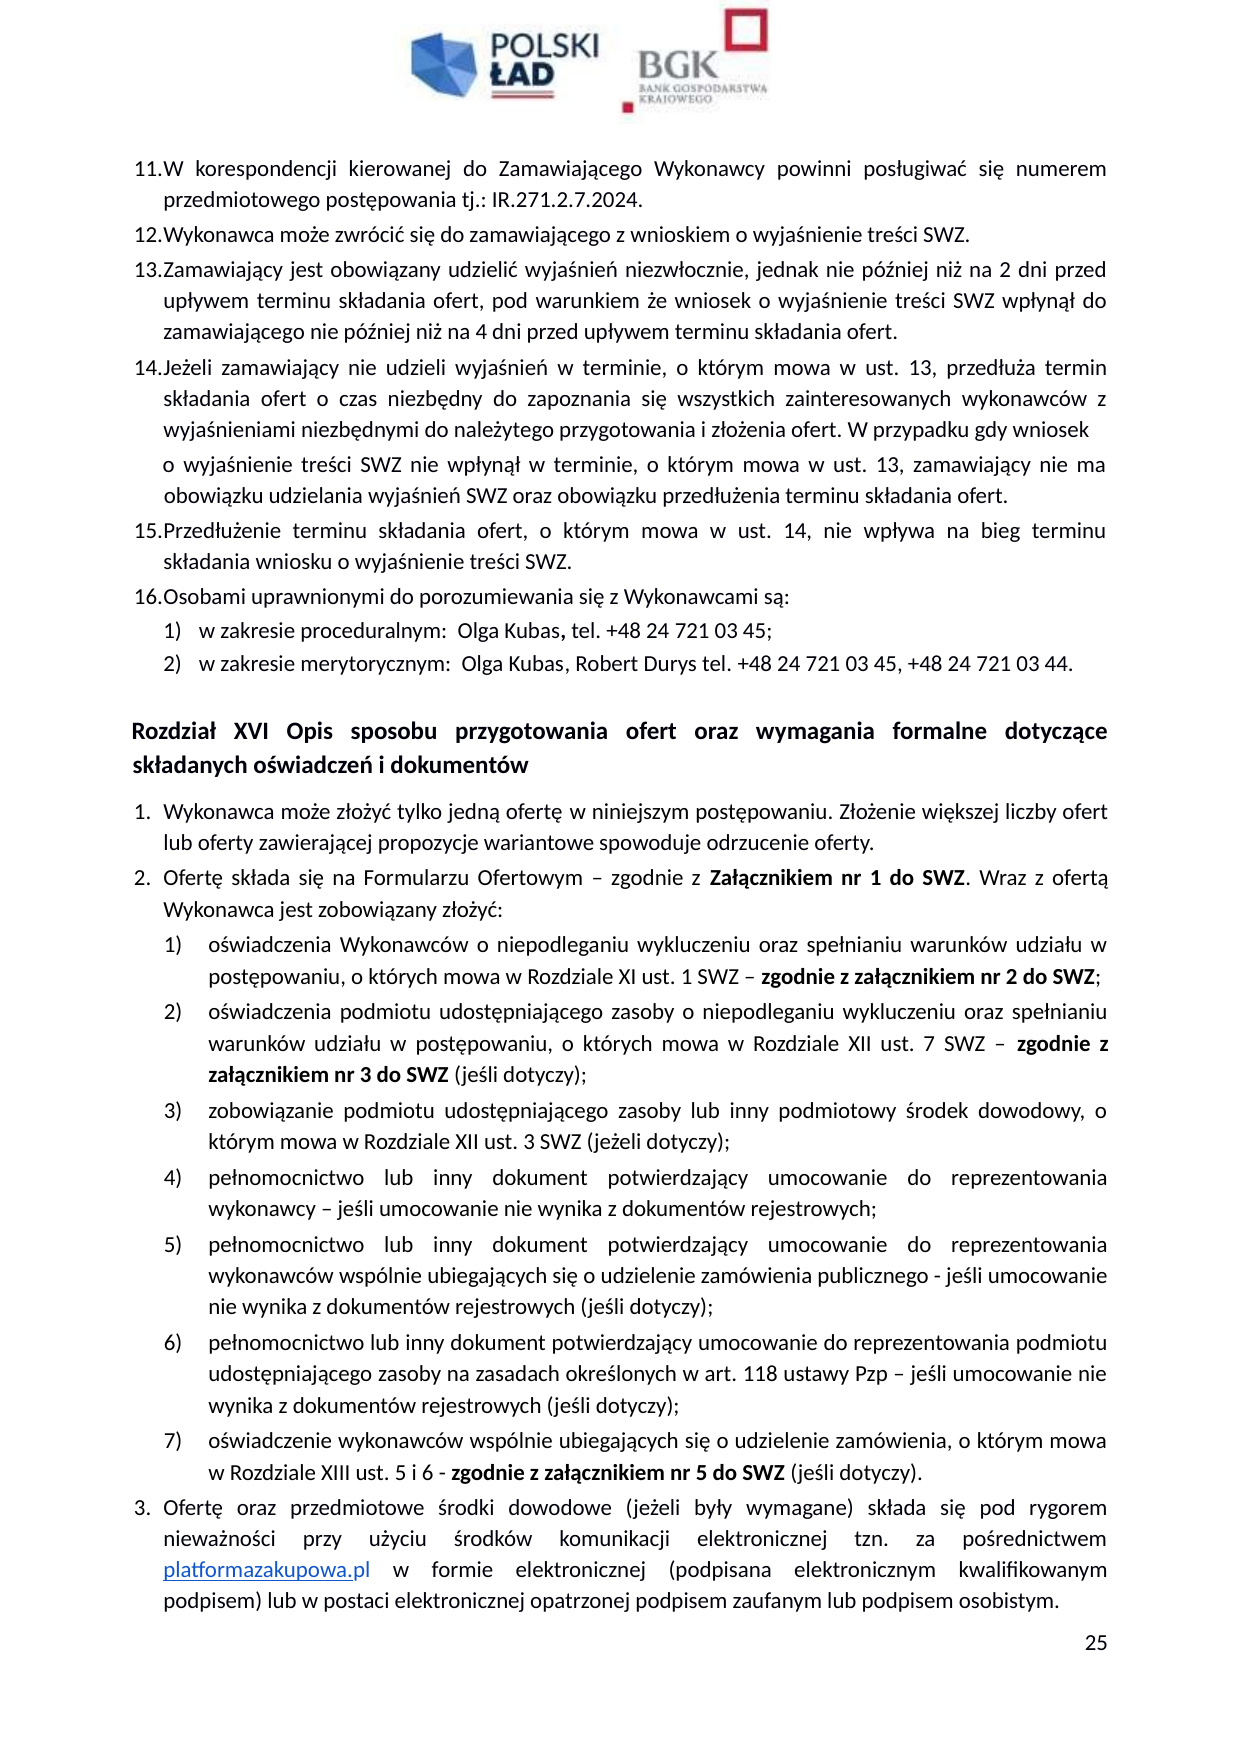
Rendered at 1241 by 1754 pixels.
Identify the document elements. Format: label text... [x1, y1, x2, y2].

picture [393, 0, 784, 124]
list Wykonawca może złożyć tylko jedną ofertę w niniejszym postępowaniu. Złożenie większej liczby ofert lub oferty zawierającej propozycje wariantowe spowoduje odrzucenie oferty. [134, 797, 1109, 856]
text 2) w zakresie merytorycznym: Olga Kubas, Robert Durys tel. +48 24 721 03 45, +48 24 721 03 44. [163, 649, 1109, 677]
list Przedłużenie terminu składania ofert, o którym mowa w ust. 14, nie wpływa na bieg terminu składania wniosku o wyjaśnienie treści SWZ. [134, 516, 1109, 575]
list Ofertę składa się na Formularzu Ofertowym – zgodnie z Załącznikiem nr 1 do SWZ. Wraz z ofertą Wykonawca jest zobowiązany złożyć: [134, 863, 1109, 923]
list Wykonawca może zwrócić się do zamawiającego z wnioskiem o wyjaśnienie treści SWZ. [134, 220, 1109, 248]
text o wyjaśnienie treści SWZ nie wpłynął w terminie, o którym mowa w ust. 13, zamawiający nie ma obowiązku udzielania wyjaśnień SWZ oraz obowiązku przedłużenia terminu składania ofert. [162, 450, 1109, 509]
list pełnomocnictwo lub inny dokument potwierdzający umocowanie do reprezentowania podmiotu udostępniającego zasoby na zasadach określonych w art. 118 ustawy Pzp – jeśli umocowanie nie wynika z dokumentów rejestrowych (jeśli dotyczy); [163, 1328, 1109, 1419]
list Zamawiający jest obowiązany udzielić wyjaśnień niezwłocznie, jednak nie później niż na 2 dni przed upływem terminu składania ofert, pod warunkiem że wniosek o wyjaśnienie treści SWZ wpłynął do zamawiającego nie później niż na 4 dni przed upływem terminu składania ofert. [134, 255, 1109, 346]
subtitle Rozdział XVI Opis sposobu przygotowania ofert oraz wymagania formalne dotyczące składanych oświadczeń i dokumentów [131, 715, 1109, 779]
list oświadczenia podmiotu udostępniającego zasoby o niepodleganiu wykluczeniu oraz spełnianiu warunków udziału w postępowaniu, o których mowa w Rozdziale XII ust. 7 SWZ – zgodnie z załącznikiem nr 3 do SWZ (jeśli dotyczy); [163, 997, 1109, 1088]
list Ofertę oraz przedmiotowe środki dowodowe (jeżeli były wymagane) składa się pod rygorem nieważności przy użyciu środków komunikacji elektronicznej tzn. za pośrednictwem platformazakupowa.pl w formie elektronicznej (podpisana elektronicznym kwalifikowanym podpisem) lub w postaci elektronicznej opatrzonej podpisem zaufanym lub podpisem osobistym. [134, 1493, 1109, 1614]
list pełnomocnictwo lub inny dokument potwierdzający umocowanie do reprezentowania wykonawcy – jeśli umocowanie nie wynika z dokumentów rejestrowych; [163, 1163, 1109, 1222]
list Osobami uprawnionymi do porozumiewania się z Wykonawcami są: [134, 582, 1109, 611]
list pełnomocnictwo lub inny dokument potwierdzający umocowanie do reprezentowania wykonawców wspólnie ubiegających się o udzielenie zamówienia publicznego - jeśli umocowanie nie wynika z dokumentów rejestrowych (jeśli dotyczy); [163, 1230, 1109, 1321]
list zobowiązanie podmiotu udostępniającego zasoby lub inny podmiotowy środek dowodowy, o którym mowa w Rozdziale XII ust. 3 SWZ (jeżeli dotyczy); [163, 1096, 1109, 1155]
list oświadczenie wykonawców wspólnie ubiegających się o udzielenie zamówienia, o którym mowa w Rozdziale XIII ust. 5 i 6 - zgodnie z załącznikiem nr 5 do SWZ (jeśli dotyczy). [163, 1426, 1109, 1486]
list Jeżeli zamawiający nie udzieli wyjaśnień w terminie, o którym mowa w ust. 13, przedłuża termin składania ofert o czas niezbędny do zapoznania się wszystkich zainteresowanych wykonawców z wyjaśnieniami niezbędnymi do należytego przygotowania i złożenia ofert. W przypadku gdy wniosek [134, 353, 1109, 443]
list oświadczenia Wykonawców o niepodleganiu wykluczeniu oraz spełnianiu warunków udziału w postępowaniu, o których mowa w Rozdziale XI ust. 1 SWZ – zgodnie z załącznikiem nr 2 do SWZ; [163, 931, 1109, 990]
text 1) w zakresie proceduralnym: Olga Kubas, tel. +48 24 721 03 45; [163, 616, 1109, 644]
list W korespondencji kierowanej do Zamawiającego Wykonawcy powinni posługiwać się numerem przedmiotowego postępowania tj.: IR.271.2.7.2024. [134, 154, 1109, 213]
